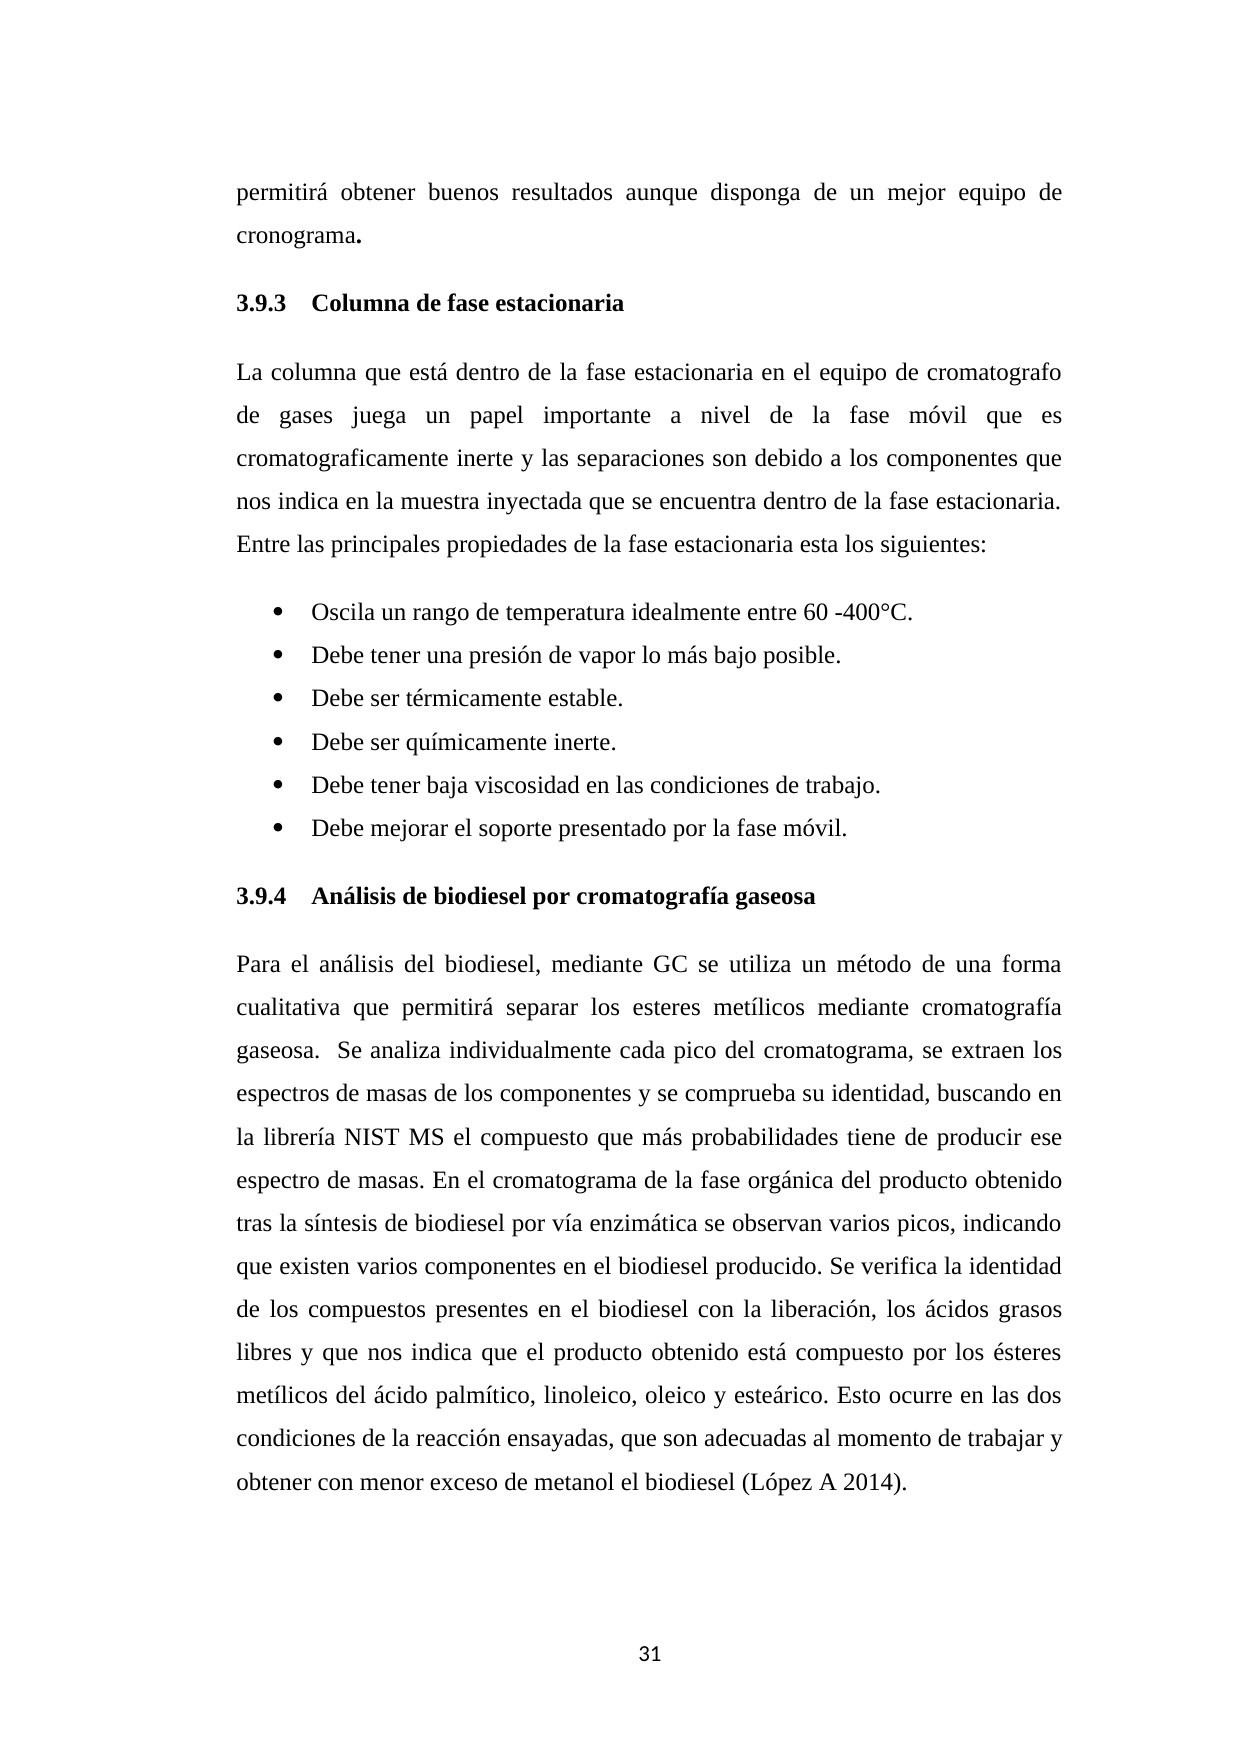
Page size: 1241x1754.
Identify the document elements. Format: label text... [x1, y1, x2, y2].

list Debe ser térmicamente estable. [274, 683, 1063, 712]
list Debe tener una presión de vapor lo más bajo posible. [274, 640, 1063, 669]
text Para el análisis del biodiesel, mediante GC se utiliza un método de una forma cualitativa que permitirá separar los esteres metílicos mediante cromatografía gaseosa. Se analiza individualmente cada pico del cromatograma, se extraen los espectros de masas de los componentes y se comprueba su identidad, buscando en la librería NIST MS el compuesto que más probabilidades tiene de producir ese espectro de masas. En el cromatograma de la fase orgánica del producto obtenido tras la síntesis de biodiesel por vía enzimática se observan varios picos, indicando que existen varios componentes en el biodiesel producido. Se verifica la identidad de los compuestos presentes en el biodiesel con la liberación, los ácidos grasos libres y que nos indica que el producto obtenido está compuesto por los ésteres metílicos del ácido palmítico, linoleico, oleico y esteárico. Esto ocurre en las dos condiciones de la reacción ensayadas, que son adecuadas al momento de trabajar y obtener con menor exceso de metanol el biodiesel (López A 2014). [236, 949, 1063, 1495]
subtitle Columna de fase estacionaria [236, 288, 1063, 317]
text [236, 177, 1063, 249]
list Debe mejorar el soporte presentado por la fase móvil. [274, 813, 1063, 842]
list Debe ser químicamente inerte. [274, 727, 1063, 755]
list Oscila un rango de temperatura idealmente entre 60 -400°C. [274, 597, 1063, 626]
subtitle Análisis de biodiesel por cromatografía gaseosa [236, 881, 1063, 910]
text La columna que está dentro de la fase estacionaria en el equipo de cromatografo de gases juega un papel importante a nivel de la fase móvil que es cromatograficamente inerte y las separaciones son debido a los componentes que nos indica en la muestra inyectada que se encuentra dentro de la fase estacionaria. Entre las principales propiedades de la fase estacionaria esta los siguientes: [236, 357, 1063, 558]
list Debe tener baja viscosidad en las condiciones de trabajo. [274, 770, 1063, 798]
